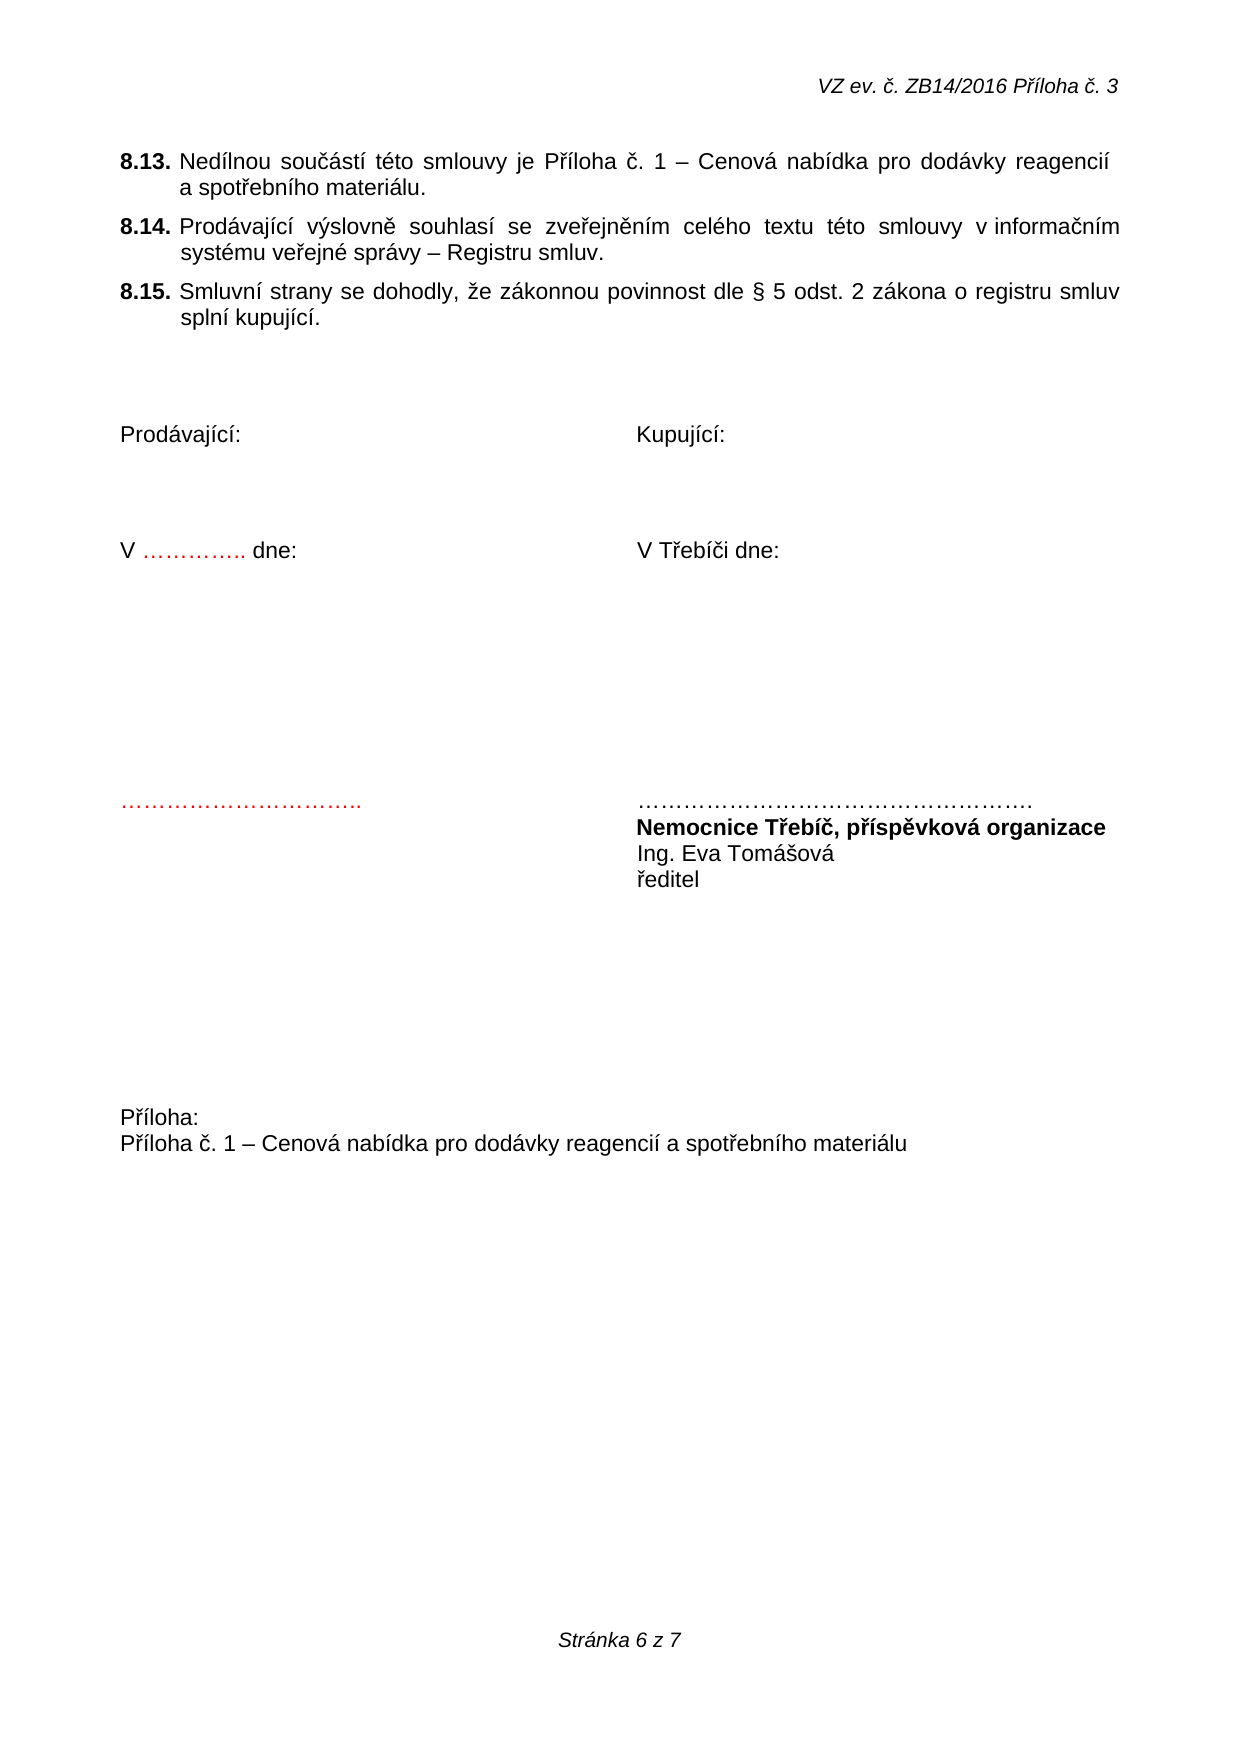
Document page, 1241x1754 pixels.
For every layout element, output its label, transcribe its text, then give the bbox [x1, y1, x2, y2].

text Příloha č. 1 – Cenová nabídka pro dodávky reagencií a spotřebního materiálu [120, 1130, 1120, 1156]
text ………………………….. ……………………………………………. [120, 787, 1120, 813]
text Ing. Eva Tomášová [120, 840, 1120, 866]
list Prodávající výslovně souhlasí se zveřejněním celého textu této smlouvy v informačním systému veřejné správy – Registru smluv. [120, 213, 1120, 266]
text V ………….. dne: V Třebíči dne: [120, 537, 1120, 564]
subtitle Nemocnice Třebíč, příspěvková organizace [120, 813, 1120, 840]
text Prodávající: Kupující: [120, 421, 1120, 447]
text ředitel [120, 866, 1120, 893]
list Nedílnou součástí této smlouvy je Příloha č. 1 – Cenová nabídka pro dodávky reagencií a spotřebního materiálu. [120, 148, 1120, 200]
text Příloha: [120, 1103, 1120, 1130]
list Smluvní strany se dohodly, že zákonnou povinnost dle § 5 odst. 2 zákona o registru smluv splní kupující. [120, 278, 1120, 331]
